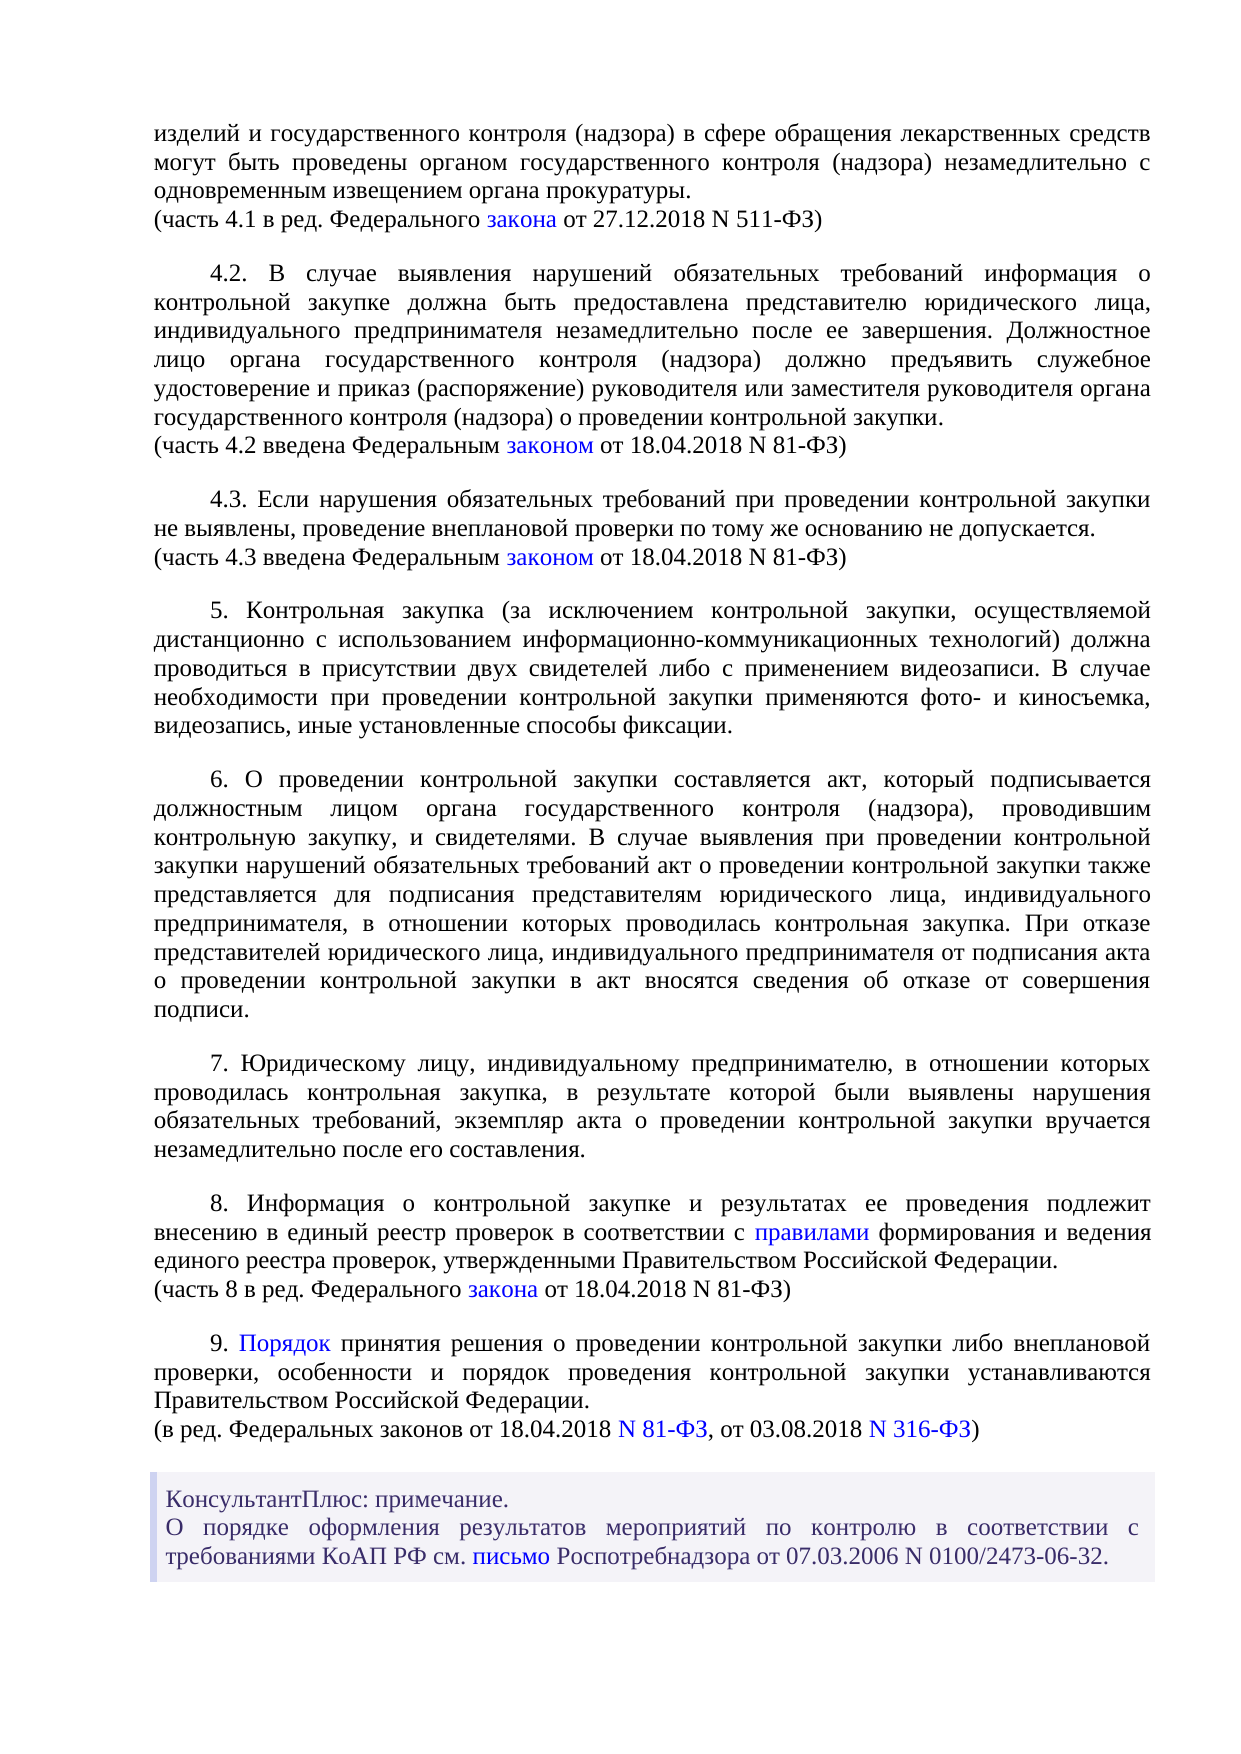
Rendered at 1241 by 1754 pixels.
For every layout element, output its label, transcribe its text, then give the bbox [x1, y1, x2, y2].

table_header КонсультантПлюс: примечание. О порядке оформления результатов мероприятий по контролю в соответствии с требованиями КоАП РФ см. письмо Роспотребнадзора от 07.03.2006 N 0100/2473-06-32. [157, 1472, 1149, 1582]
text 4.2. В случае выявления нарушений обязательных требований информация о контрольной закупке должна быть предоставлена представителю юридического лица, индивидуального предпринимателя незамедлительно после ее завершения. Должностное лицо органа государственного контроля (надзора) должно предъявить служебное удостоверение и приказ (распоряжение) руководителя или заместителя руководителя органа государственного контроля (надзора) о проведении контрольной закупки. [153, 258, 1152, 431]
text (часть 4.1 в ред. Федерального закона от 27.12.2018 N 511-ФЗ) [153, 204, 1152, 233]
text (часть 4.2 введена Федеральным законом от 18.04.2018 N 81-ФЗ) [153, 431, 1152, 459]
text (часть 8 в ред. Федерального закона от 18.04.2018 N 81-ФЗ) [153, 1274, 1152, 1303]
text 7. Юридическому лицу, индивидуальному предпринимателю, в отношении которых проводилась контрольная закупка, в результате которой были выявлены нарушения обязательных требований, экземпляр акта о проведении контрольной закупки вручается незамедлительно после его составления. [153, 1048, 1152, 1163]
text 5. Контрольная закупка (за исключением контрольной закупки, осуществляемой дистанционно с использованием информационно-коммуникационных технологий) должна проводиться в присутствии двух свидетелей либо с применением видеозаписи. В случае необходимости при проведении контрольной закупки применяются фото- и киносъемка, видеозапись, иные установленные способы фиксации. [153, 596, 1152, 739]
text 9. Порядок принятия решения о проведении контрольной закупки либо внеплановой проверки, особенности и порядок проведения контрольной закупки устанавливаются Правительством Российской Федерации. [153, 1328, 1152, 1414]
text 8. Информация о контрольной закупке и результатах ее проведения подлежит внесению в единый реестр проверок в соответствии с правилами формирования и ведения единого реестра проверок, утвержденными Правительством Российской Федерации. [153, 1188, 1152, 1274]
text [153, 118, 1152, 204]
text 4.3. Если нарушения обязательных требований при проведении контрольной закупки не выявлены, проведение внеплановой проверки по тому же основанию не допускается. [153, 484, 1152, 542]
text (часть 4.3 введена Федеральным законом от 18.04.2018 N 81-ФЗ) [153, 542, 1152, 571]
text (в ред. Федеральных законов от 18.04.2018 N 81-ФЗ, от 03.08.2018 N 316-ФЗ) [153, 1414, 1152, 1443]
text 6. О проведении контрольной закупки составляется акт, который подписывается должностным лицом органа государственного контроля (надзора), проводившим контрольную закупку, и свидетелями. В случае выявления при проведении контрольной закупки нарушений обязательных требований акт о проведении контрольной закупки также представляется для подписания представителям юридического лица, индивидуального предпринимателя, в отношении которых проводилась контрольная закупка. При отказе представителей юридического лица, индивидуального предпринимателя от подписания акта о проведении контрольной закупки в акт вносятся сведения об отказе от совершения подписи. [153, 764, 1152, 1023]
